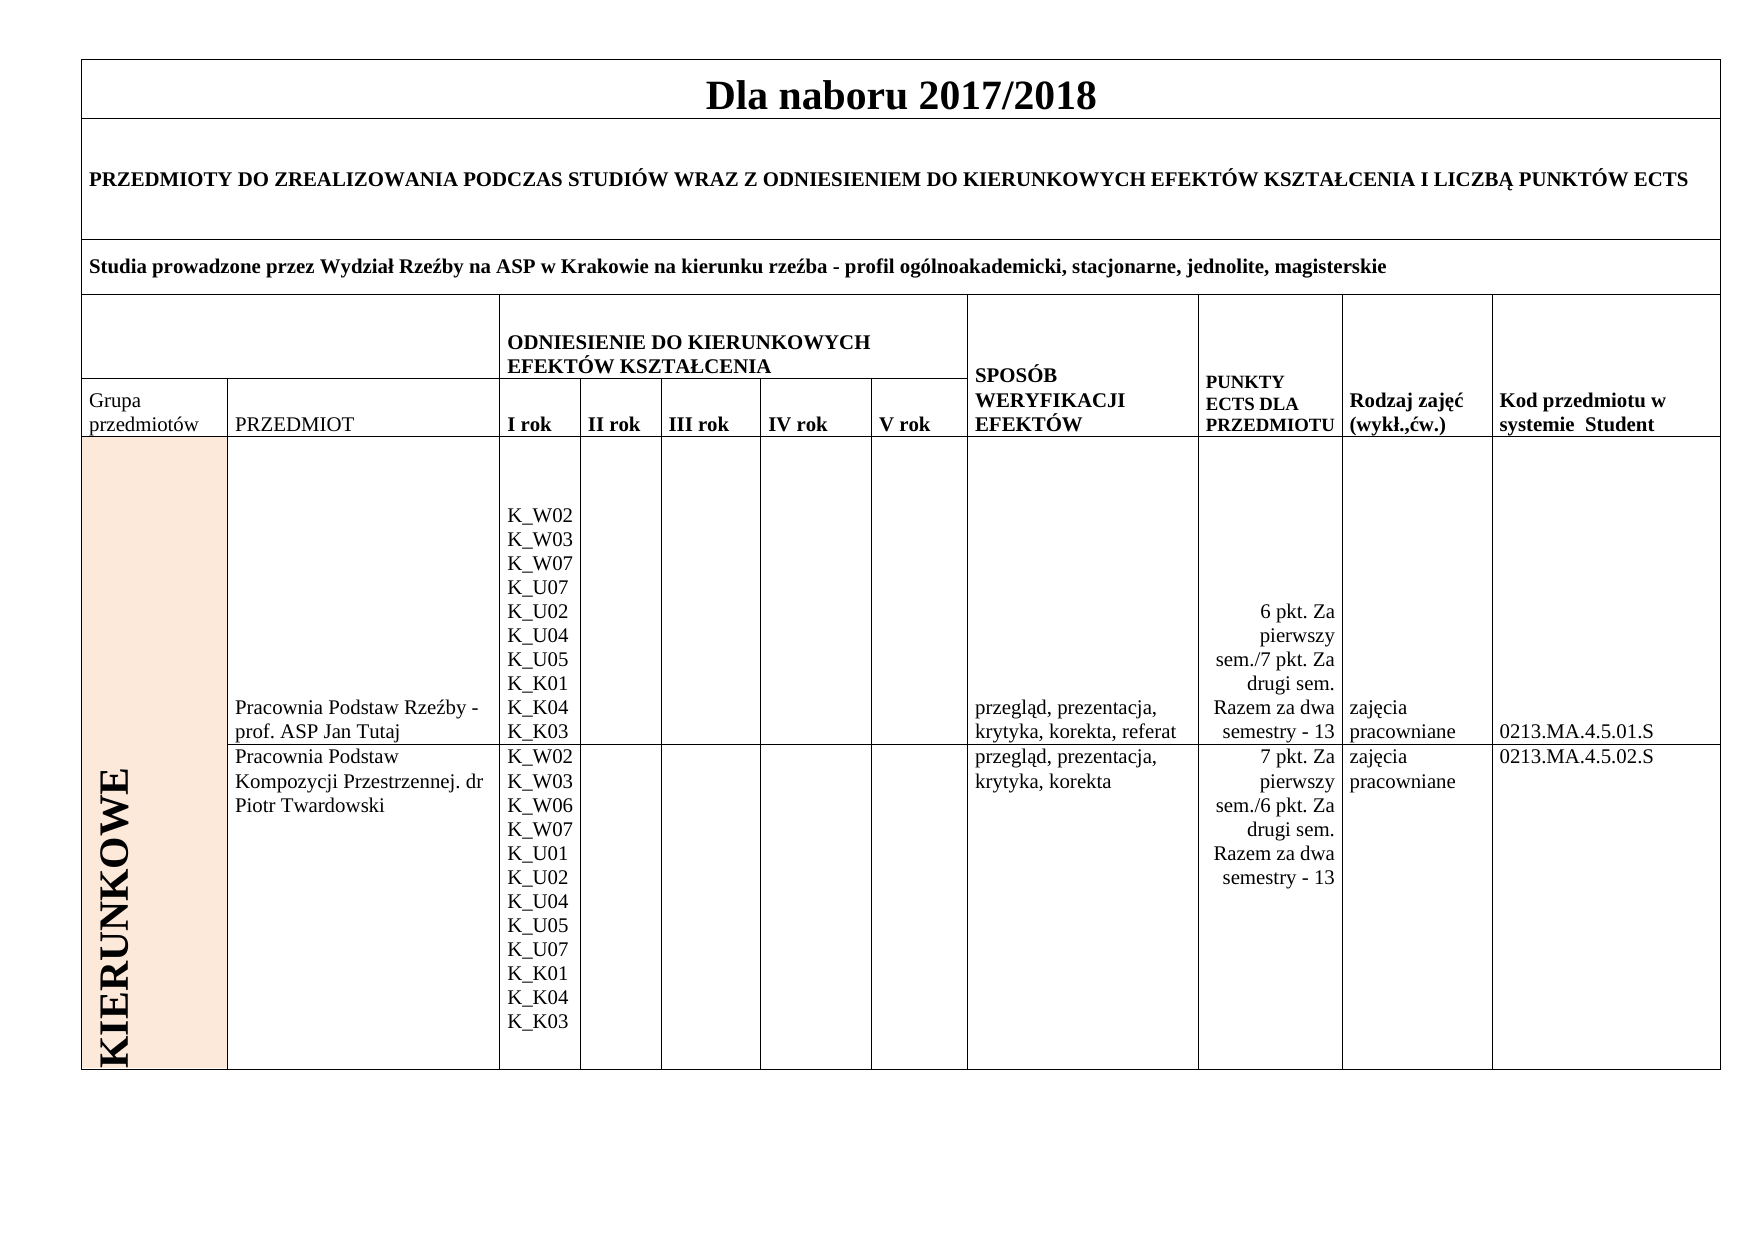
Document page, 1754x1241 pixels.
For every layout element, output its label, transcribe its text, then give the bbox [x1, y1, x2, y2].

table_cell II rok [581, 379, 661, 436]
table_cell Studia prowadzone przez Wydział Rzeźby na ASP w Krakowie na kierunku rzeźba - profil ogólnoakademicki, stacjonarne, jednolite, magisterskie [82, 240, 1720, 293]
table_cell KIERUNKOWE [82, 437, 227, 1068]
table_header Dla naboru 2017/2018 [82, 60, 1720, 118]
table_cell Pracownia Podstaw Rzeźby -prof. ASP Jan Tutaj [228, 437, 499, 743]
table_cell Rodzaj zajęć (wykł.,ćw.) [1343, 295, 1492, 436]
table_cell zajęcia pracowniane [1343, 437, 1492, 743]
table_cell [662, 745, 760, 1068]
table_cell Pracownia Podstaw Kompozycji Przestrzennej. dr Piotr Twardowski [228, 745, 499, 1068]
table_cell [581, 437, 661, 743]
table_cell V rok [872, 379, 967, 436]
table_cell Kod przedmiotu w systemie Student [1493, 295, 1720, 436]
table_cell 6 pkt. Za pierwszy sem./7 pkt. Za drugi sem. Razem za dwa semestry - 13 [1199, 437, 1342, 743]
table_cell [761, 437, 871, 743]
table_cell Grupa przedmiotów [82, 379, 227, 436]
table_cell PRZEDMIOT [228, 379, 499, 436]
table_cell przegląd, prezentacja, krytyka, korekta [968, 745, 1198, 1068]
table_cell 7 pkt. Za pierwszy sem./6 pkt. Za drugi sem. Razem za dwa semestry - 13 [1199, 745, 1342, 1068]
table_cell K_W02 K_W03 K_W07 K_U07 K_U02 K_U04 K_U05 K_K01 K_K04 K_K03 [500, 437, 580, 743]
table_cell [872, 745, 967, 1068]
table_cell PUNKTY ECTS DLA PRZEDMIOTU [1199, 295, 1342, 436]
table_cell [761, 745, 871, 1068]
table_cell ODNIESIENIE DO KIERUNKOWYCH EFEKTÓW KSZTAŁCENIA [500, 295, 967, 378]
table_cell [82, 295, 499, 378]
table_cell IV rok [761, 379, 871, 436]
table_cell [872, 437, 967, 743]
table_cell PRZEDMIOTY DO ZREALIZOWANIA PODCZAS STUDIÓW WRAZ Z ODNIESIENIEM DO KIERUNKOWYCH EFEKTÓW KSZTAŁCENIA I LICZBĄ PUNKTÓW ECTS [82, 119, 1720, 238]
table_cell przegląd, prezentacja, krytyka, korekta, referat [968, 437, 1198, 743]
table_cell III rok [662, 379, 760, 436]
table_cell [662, 437, 760, 743]
table_cell zajęcia pracowniane [1343, 745, 1492, 1068]
table_cell K_W02 K_W03 K_W06 K_W07 K_U01 K_U02 K_U04 K_U05 K_U07 K_K01 K_K04 K_K03 [500, 745, 580, 1068]
table_cell SPOSÓB WERYFIKACJI EFEKTÓW [968, 295, 1198, 436]
table_cell 0213.MA.4.5.02.S [1493, 745, 1720, 1068]
table_cell I rok [500, 379, 580, 436]
table_cell [581, 745, 661, 1068]
table_cell 0213.MA.4.5.01.S [1493, 437, 1720, 743]
